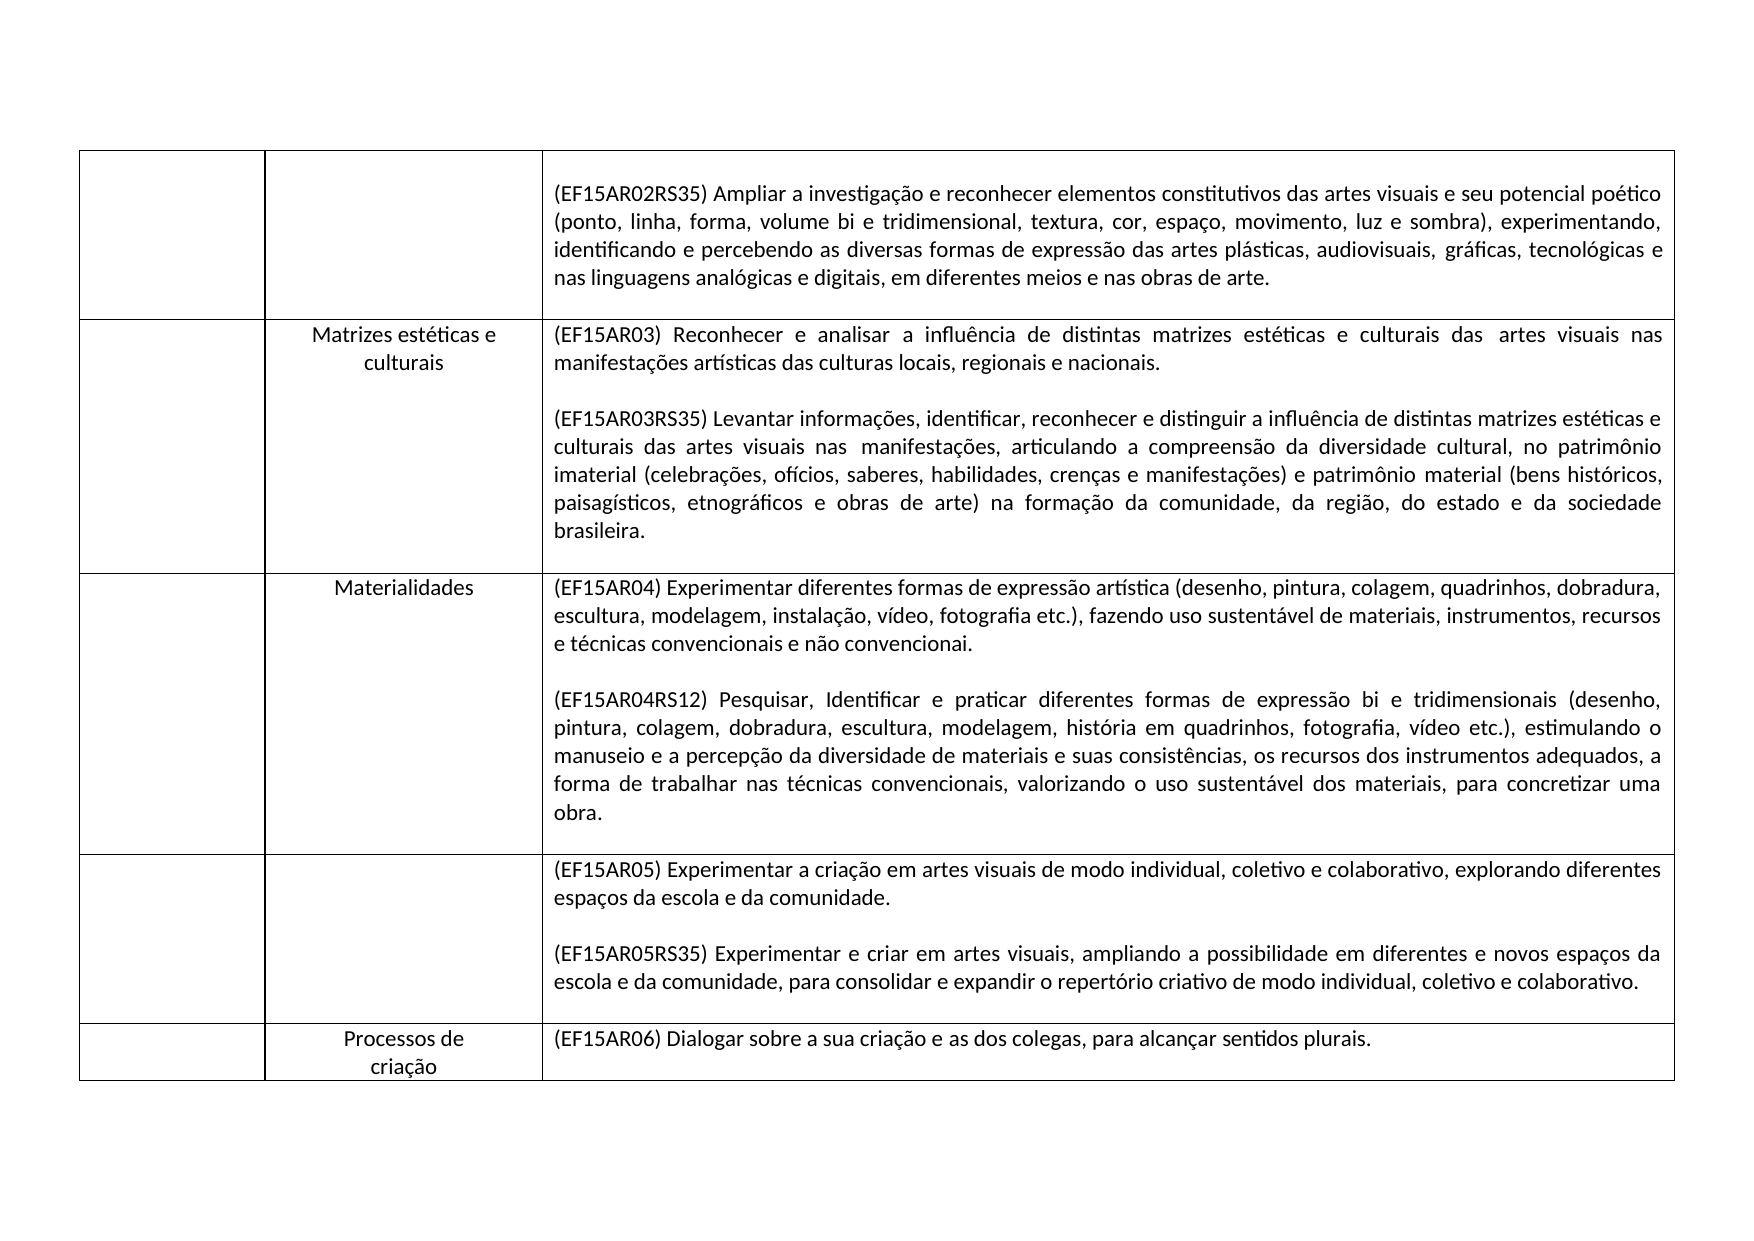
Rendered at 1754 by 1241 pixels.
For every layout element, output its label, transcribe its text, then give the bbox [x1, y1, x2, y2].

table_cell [266, 151, 542, 319]
table_cell Matrizes estéticas e culturais [266, 320, 542, 572]
table_cell [80, 320, 264, 572]
table_cell [266, 855, 542, 1023]
table_cell (EF15AR05) Experimentar a criação em artes visuais de modo individual, coletivo e colaborativo, explorando diferentes espaços da escola e da comunidade. (EF15AR05RS35) Experimentar e criar em artes visuais, ampliando a possibilidade em diferentes e novos espaços da escola e da comunidade, para consolidar e expandir o repertório criativo de modo individual, coletivo e colaborativo. [543, 855, 1674, 1023]
table_cell (EF15AR03) Reconhecer e analisar a influência de distintas matrizes estéticas e culturais das artes visuais nas manifestações artísticas das culturas locais, regionais e nacionais. (EF15AR03RS35) Levantar informações, identificar, reconhecer e distinguir a influência de distintas matrizes estéticas e culturais das artes visuais nas manifestações, articulando a compreensão da diversidade cultural, no patrimônio imaterial (celebrações, ofícios, saberes, habilidades, crenças e manifestações) e patrimônio material (bens históricos, paisagísticos, etnográficos e obras de arte) na formação da comunidade, da região, do estado e da sociedade brasileira. [543, 320, 1674, 572]
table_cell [543, 1024, 1674, 1080]
table_cell [80, 855, 264, 1023]
table_cell [80, 574, 264, 854]
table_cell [543, 151, 1674, 319]
table_cell (EF15AR04) Experimentar diferentes formas de expressão artística (desenho, pintura, colagem, quadrinhos, dobradura, escultura, modelagem, instalação, vídeo, fotografia etc.), fazendo uso sustentável de materiais, instrumentos, recursos e técnicas convencionais e não convencionai. (EF15AR04RS12) Pesquisar, Identificar e praticar diferentes formas de expressão bi e tridimensionais (desenho, pintura, colagem, dobradura, escultura, modelagem, história em quadrinhos, fotografia, vídeo etc.), estimulando o manuseio e a percepção da diversidade de materiais e suas consistências, os recursos dos instrumentos adequados, a forma de trabalhar nas técnicas convencionais, valorizando o uso sustentável dos materiais, para concretizar uma obra. [543, 574, 1674, 854]
table_cell [80, 1024, 264, 1080]
table_cell [80, 151, 264, 319]
table_cell Materialidades [266, 574, 542, 854]
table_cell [266, 1024, 542, 1080]
